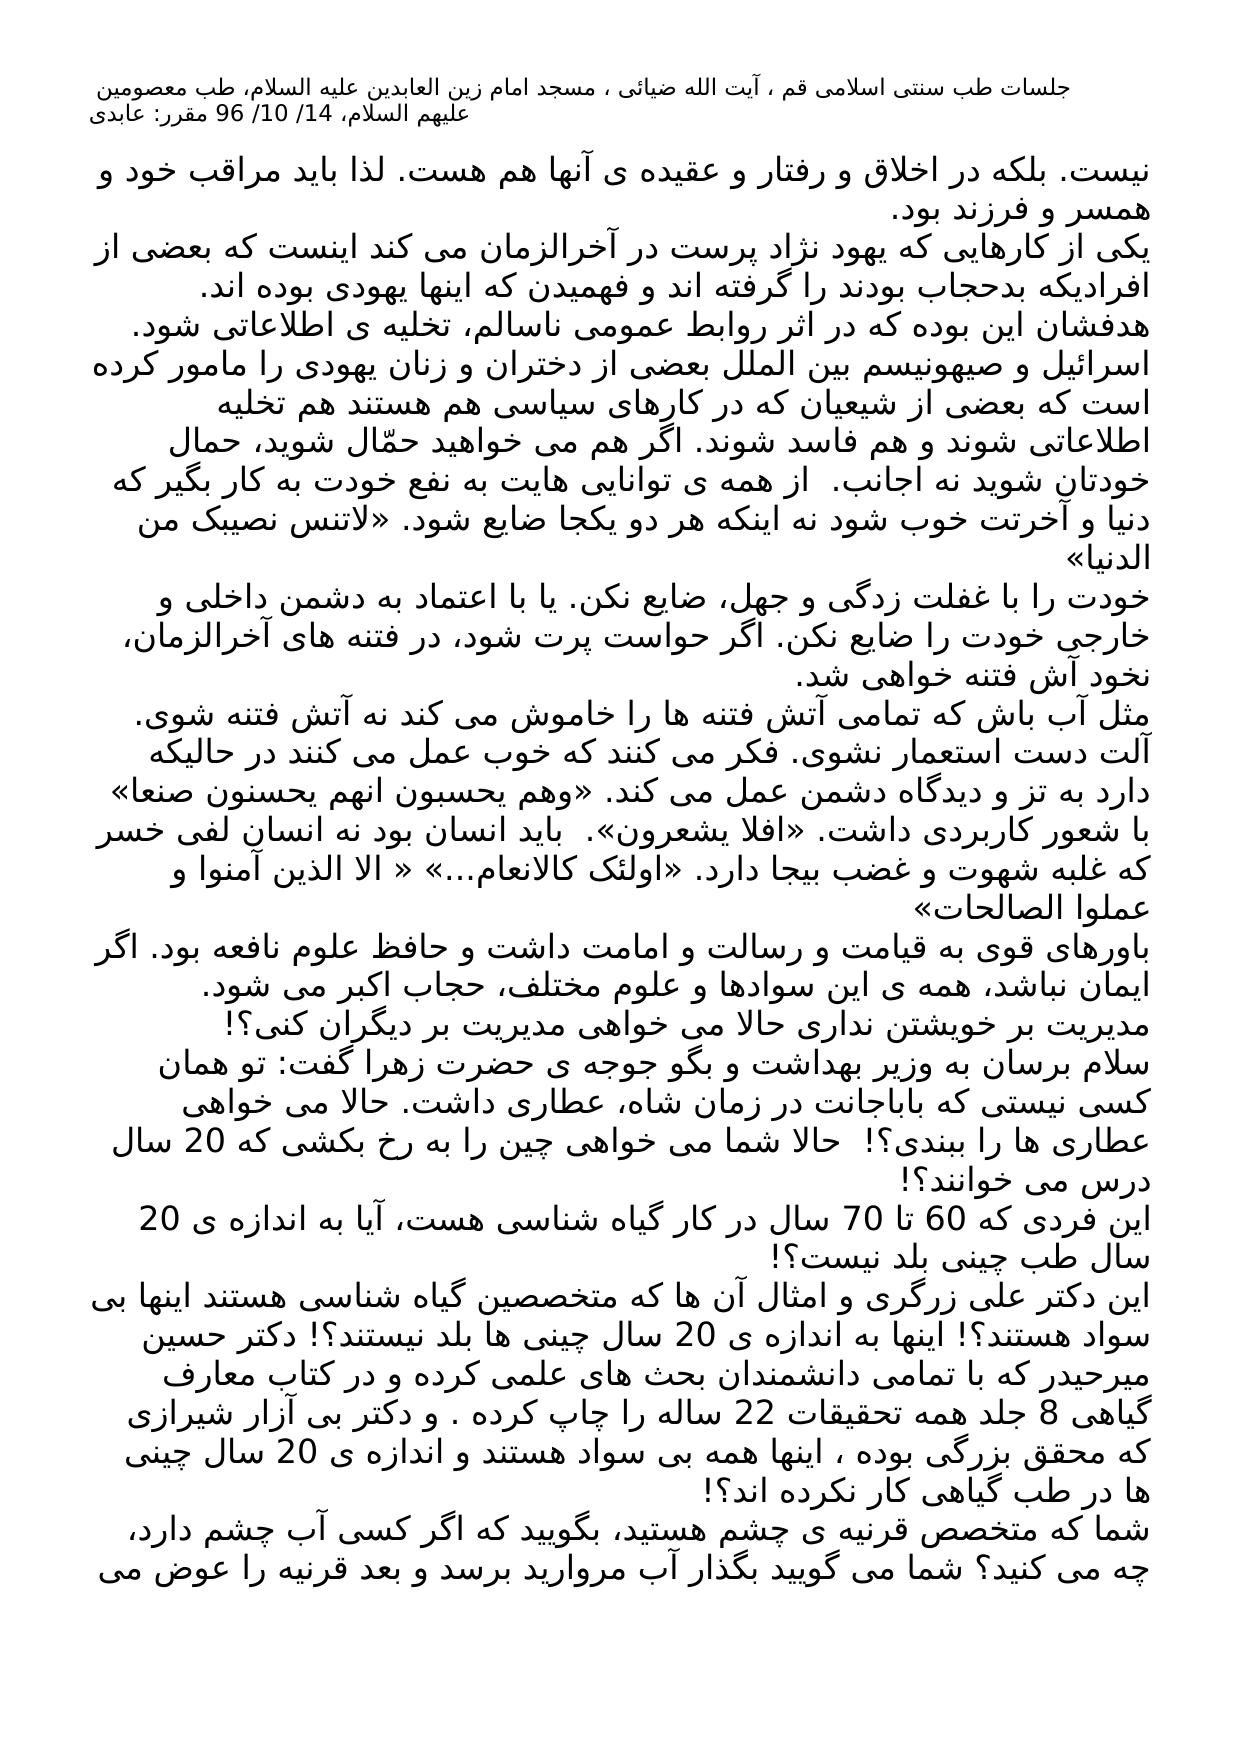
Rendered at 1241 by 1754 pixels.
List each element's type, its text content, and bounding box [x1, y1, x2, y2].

text خودت را با غفلت زدگی و جهل، ضایع نکن. یا با اعتماد به دشمن داخلی و خارجی خودت را ضایع نکن. اگر حواست پرت شود، در فتنه های آخرالزمان، نخود آش فتنه خواهی شد. [89, 577, 1152, 694]
text مثل آب باش که تمامی آتش فتنه ها را خاموش می کند نه آتش فتنه شوی. آلت دست استعمار نشوی. فکر می کنند که خوب عمل می کنند در حالیکه دارد به تز و دیدگاه دشمن عمل می کند. «وهم یحسبون انهم یحسنون صنعا» [89, 694, 1152, 811]
text باورهای قوی به قیامت و رسالت و امامت داشت و حافظ علوم نافعه بود. اگر ایمان نباشد، همه ی این سوادها و علوم مختلف، حجاب اکبر می شود. مدیریت بر خویشتن نداری حالا می خواهی مدیریت بر دیگران کنی؟! [89, 927, 1152, 1044]
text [89, 1510, 1152, 1588]
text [89, 150, 1152, 228]
text سلام برسان به وزیر بهداشت و بگو جوجه ی حضرت زهرا گفت: تو همان کسی نیستی که باباجانت در زمان شاه، عطاری داشت. حالا می خواهی عطاری ها را ببندی؟! حالا شما می خواهی چین را به رخ بکشی که 20 سال درس می خوانند؟! این فردی که 60 تا 70 سال در کار گیاه شناسی هست، آیا به اندازه ی 20 سال طب چینی بلد نیست؟! این دکتر علی زرگری و امثال آن ها که متخصصین گیاه شناسی هستند اینها بی سواد هستند؟! اینها به اندازه ی 20 سال چینی ها بلد نیستند؟! دکتر حسین میرحیدر که با تمامی دانشمندان بحث های علمی کرده و در کتاب معارف گیاهی 8 جلد همه تحقیقات 22 ساله را چاپ کرده . و دکتر بی آزار شیرازی که محقق بزرگی بوده ، اینها همه بی سواد هستند و اندازه ی 20 سال چینی ها در طب گیاهی کار نکرده اند؟! [89, 1044, 1152, 1510]
text یکی از کارهایی که یهود نژاد پرست در آخرالزمان می کند اینست که بعضی از افرادیکه بدحجاب بودند را گرفته اند و فهمیدن که اینها یهودی بوده اند. هدفشان این بوده که در اثر روابط عمومی ناسالم، تخلیه ی اطلاعاتی شود. اسرائیل و صیهونیسم بین الملل بعضی از دختران و زنان یهودی را مامور کرده است که بعضی از شیعیان که در کارهای سیاسی هم هستند هم تخلیه اطلاعاتی شوند و هم فاسد شوند. اگر هم می خواهید حمّال شوید، حمال خودتان شوید نه اجانب. از همه ی توانایی هایت به نفع خودت به کار بگیر که دنیا و آخرتت خوب شود نه اینکه هر دو یکجا ضایع شود. «لاتنس نصیبک من الدنیا» [89, 228, 1152, 577]
text با شعور کاربردی داشت. «افلا یشعرون». باید انسان بود نه انسان لفی خسر که غلبه شهوت و غضب بیجا دارد. «اولئک کالانعام...» « الا الذین آمنوا و عملوا الصالحات» [89, 811, 1152, 927]
